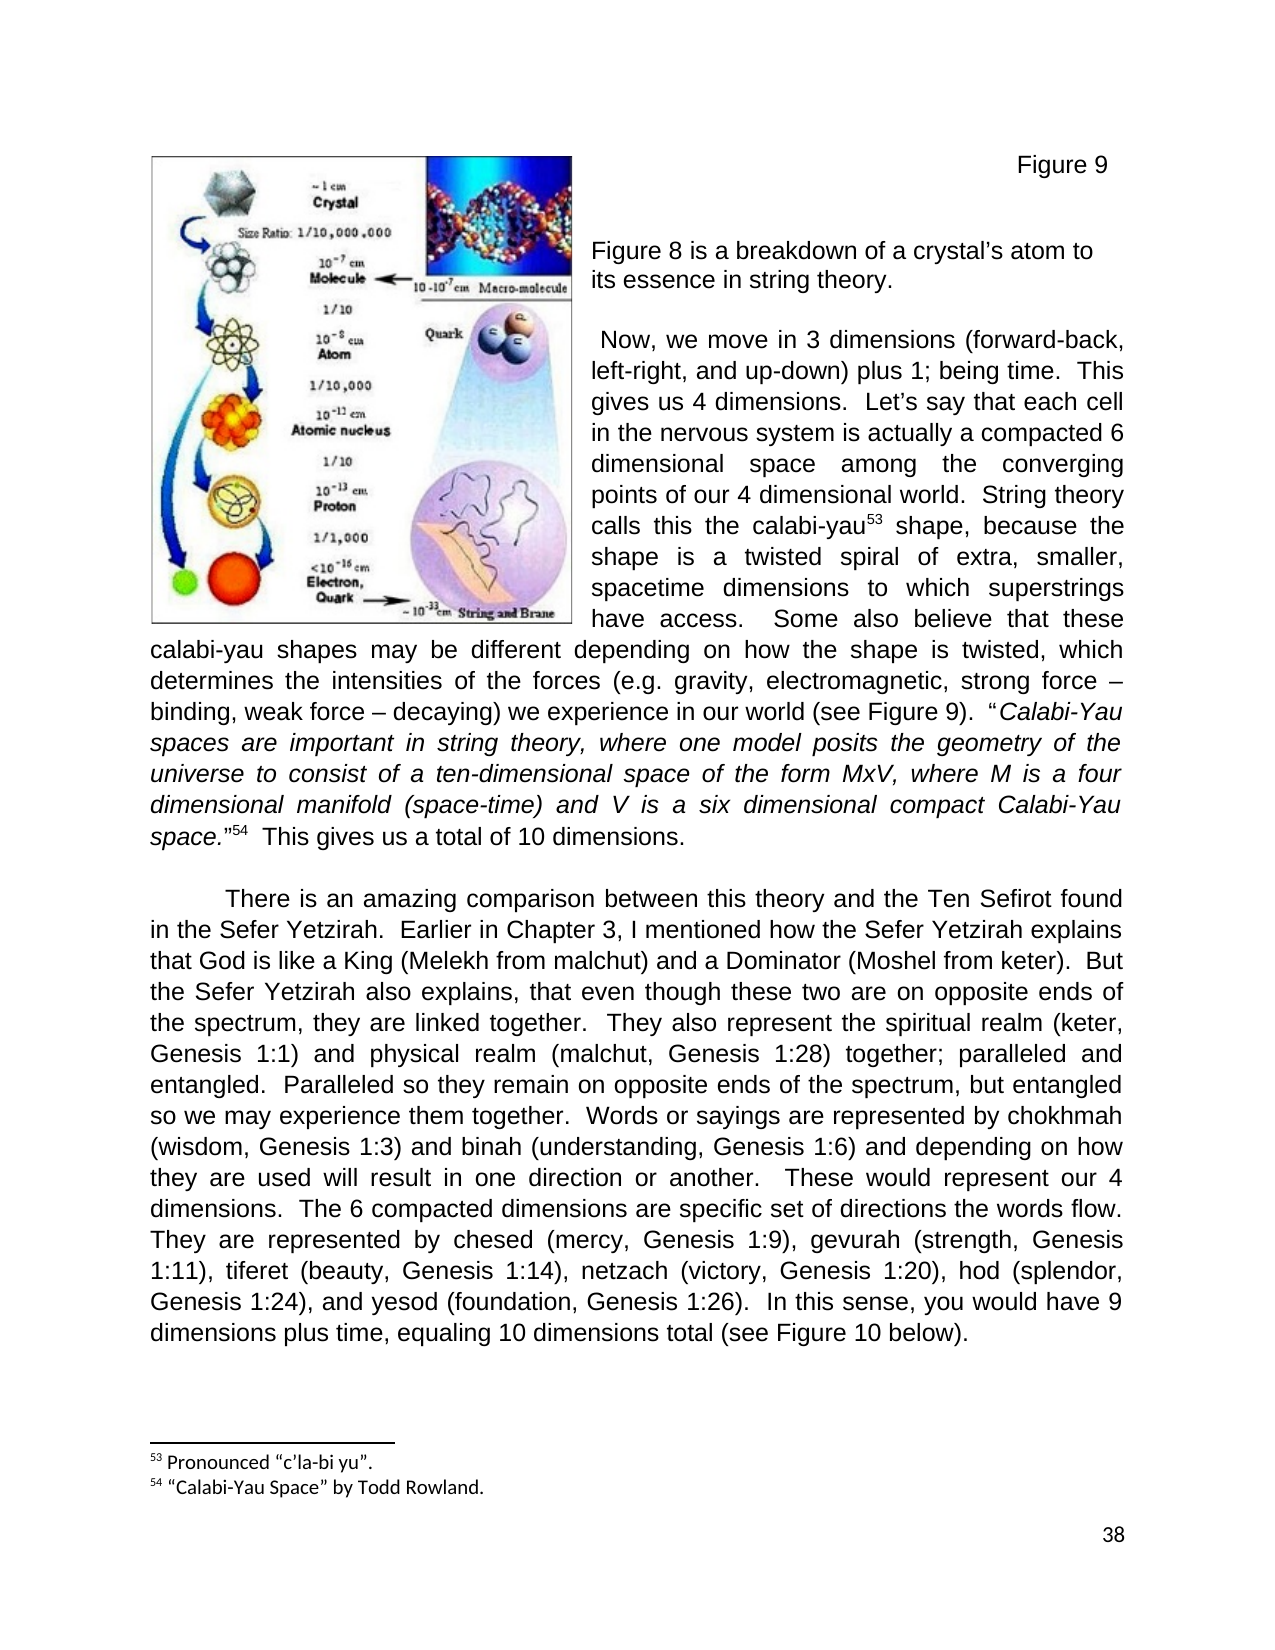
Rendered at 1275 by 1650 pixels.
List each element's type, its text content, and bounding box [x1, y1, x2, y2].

text Figure 8 is a breakdown of a crystal’s atom to its essence in string theory. [573, 236, 1125, 294]
picture [151, 156, 573, 624]
text Now, we move in 3 dimensions (forward-back, left-right, and up-down) plus 1; being time. This gives us 4 dimensions. Let’s say that each cell in the nervous system is actually a compacted 6 dimensional space among the converging points of our 4 dimensional world. String theory calls this the calabi-yau shape, because the shape is a twisted spiral of extra, smaller, spacetime dimensions to which superstrings have access. Some also believe that these calabi-yau shapes may be different depending on how the shape is twisted, which determines the intensities of the forces (e.g. gravity, electromagnetic, strong force – binding, weak force – decaying) we experience in our world (see Figure 9). “Calabi-Yau spaces are important in string theory, where one model posits the geometry of the universe to consist of a ten-dimensional space of the form MxV, where M is a four dimensional manifold (space-time) and V is a six dimensional compact Calabi-Yau space.” This gives us a total of 10 dimensions. [150, 325, 1125, 850]
text There is an amazing comparison between this theory and the Ten Sefirot found in the Sefer Yetzirah. Earlier in Chapter 3, I mentioned how the Sefer Yetzirah explains that God is like a King (Melekh from malchut) and a Dominator (Moshel from keter). But the Sefer Yetzirah also explains, that even though these two are on opposite ends of the spectrum, they are linked together. They also represent the spiritual realm (keter, Genesis 1:1) and physical realm (malchut, Genesis 1:28) together; paralleled and entangled. Paralleled so they remain on opposite ends of the spectrum, but entangled so we may experience them together. Words or sayings are represented by chokhmah (wisdom, Genesis 1:3) and binah (understanding, Genesis 1:6) and depending on how they are used will result in one direction or another. These would represent our 4 dimensions. The 6 compacted dimensions are specific set of directions the words flow. They are represented by chesed (mercy, Genesis 1:9), gevurah (strength, Genesis 1:11), tiferet (beauty, Genesis 1:14), netzach (victory, Genesis 1:20), hod (splendor, Genesis 1:24), and yesod (foundation, Genesis 1:26). In this sense, you would have 9 dimensions plus time, equaling 10 dimensions total (see Figure 10 below). [150, 883, 1125, 1347]
text Figure 9 [150, 150, 1125, 179]
